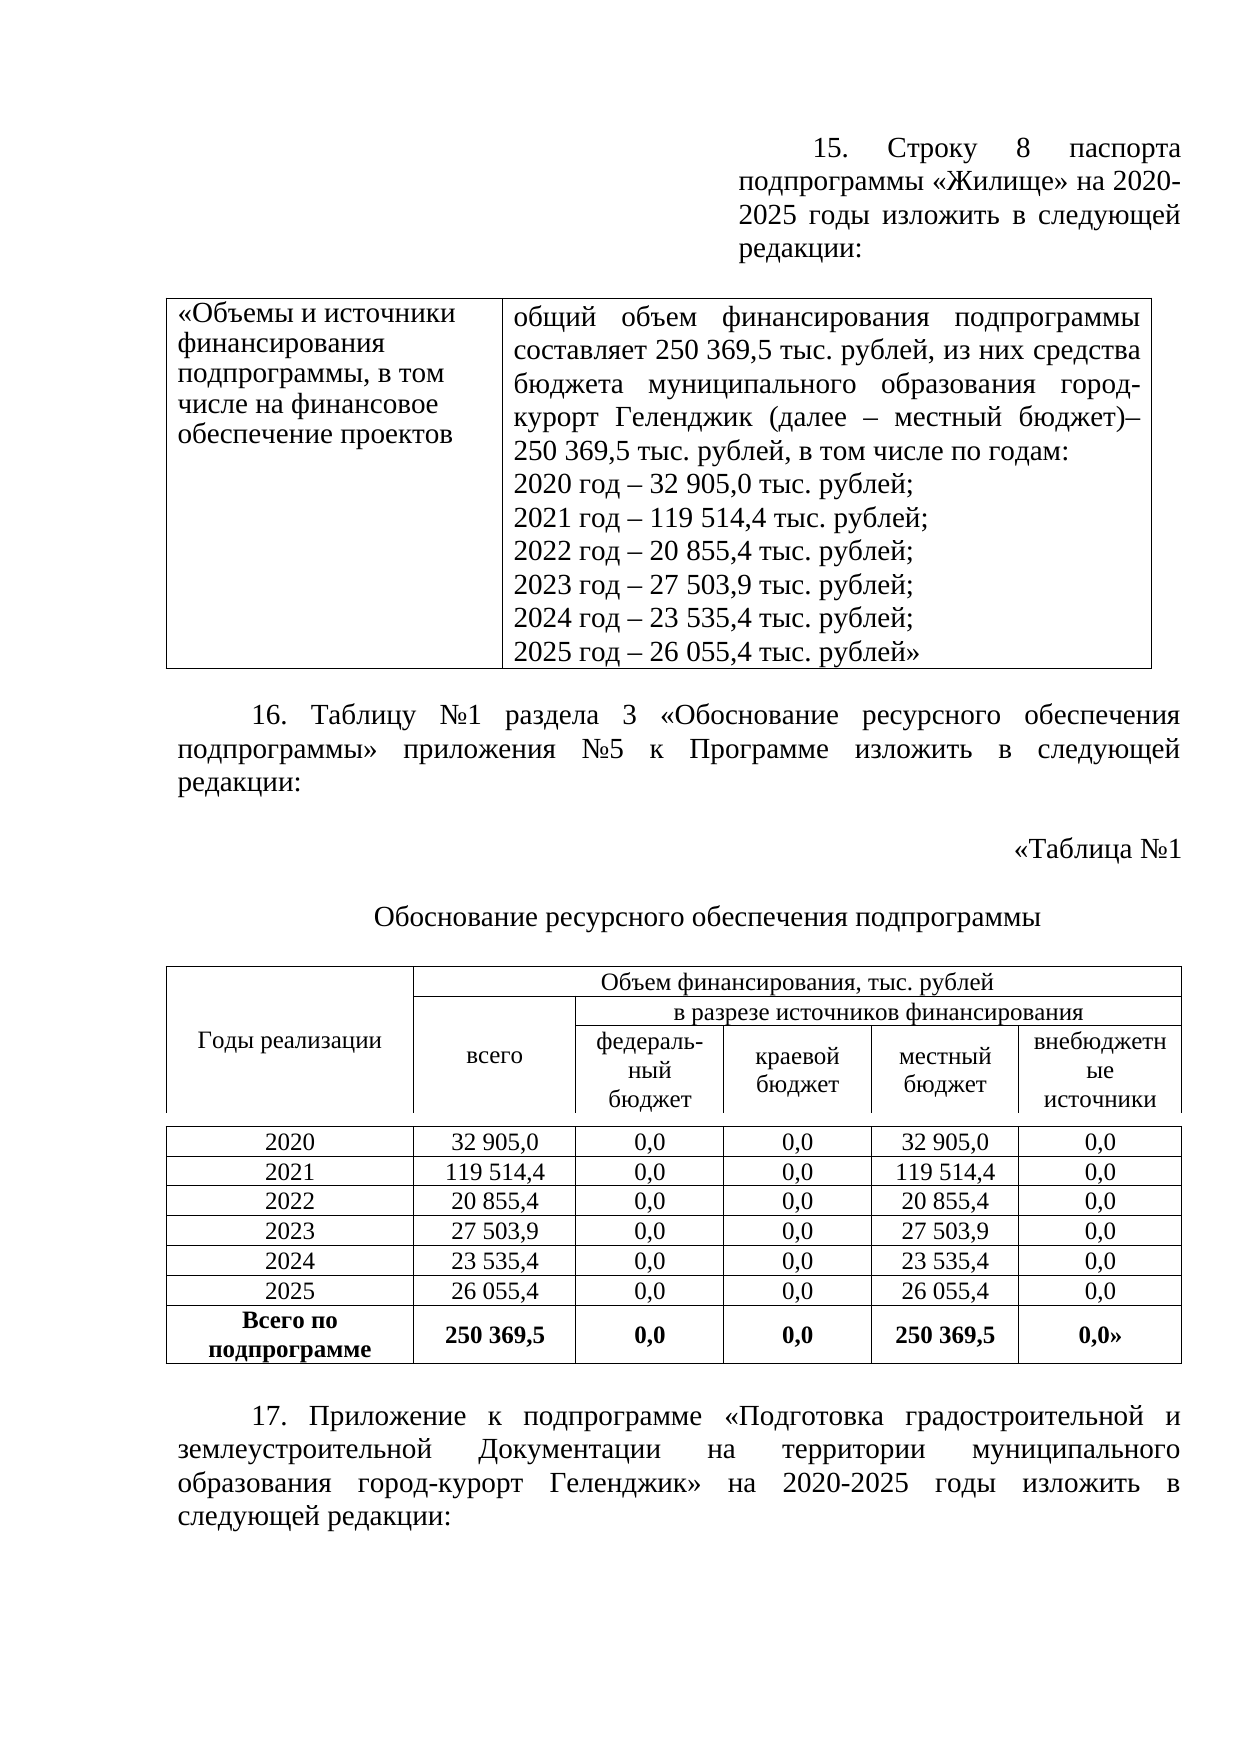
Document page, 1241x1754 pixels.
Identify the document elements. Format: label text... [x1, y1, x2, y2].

table_header «Объемы и источники финансирования подпрограммы, в том числе на финансовое обеспечение проектов [167, 299, 502, 668]
table_cell 23 535,4 [872, 1246, 1018, 1275]
table_cell 119 514,4 [414, 1157, 575, 1185]
table_cell 0,0 [576, 1276, 723, 1304]
text 16. Таблицу №1 раздела 3 «Обоснование ресурсного обеспечения подпрограммы» приложения №5 к Программе изложить в следующей редакции: [177, 697, 1181, 798]
table_cell 0,0 [576, 1306, 723, 1363]
table_cell 0,0 [1019, 1186, 1181, 1215]
table_cell 27 503,9 [872, 1216, 1018, 1245]
table_cell 0,0 [724, 1306, 871, 1363]
table_cell 0,0 [576, 1157, 723, 1185]
table_cell 2024 [167, 1246, 413, 1275]
table_cell 23 535,4 [414, 1246, 575, 1275]
text 17. Приложение к подпрограмме «Подготовка градостроительной и землеустроительной Документации на территории муниципального образования город-курорт Геленджик» на 2020-2025 годы изложить в следующей редакции: [177, 1398, 1181, 1532]
table_cell 0,0 [576, 1186, 723, 1215]
table_cell в разрезе источников финансирования [576, 997, 1181, 1025]
text «Таблица №1 [177, 832, 1211, 865]
table_header 0,0 [576, 1127, 723, 1156]
table_cell 2022 [167, 1186, 413, 1215]
table_header Годы реализации [167, 967, 413, 1113]
table_cell краевой бюджет [724, 1026, 871, 1113]
text 15. Строку 8 паспорта подпрограммы «Жилище» на 2020-2025 годы изложить в следующей редакции: [738, 130, 1181, 264]
table_cell 0,0» [1019, 1306, 1181, 1363]
table_header общий объем финансирования подпрограммы составляет 250 369,5 тыс. рублей, из них средства бюджета муниципального образования город-курорт Геленджик (далее – местный бюджет)–250 369,5 тыс. рублей, в том числе по годам: 2020 год – 32 905,0 тыс. рублей; 2021 год – 119 514,4 тыс. рублей; 2022 год – 20 855,4 тыс. рублей; 2023 год – 27 503,9 тыс. рублей; 2024 год – 23 535,4 тыс. рублей; 2025 год – 26 055,4 тыс. рублей» [503, 299, 1151, 668]
table_cell 0,0 [1019, 1216, 1181, 1245]
table_cell 0,0 [724, 1186, 871, 1215]
table_cell Всего по подпрограмме [167, 1306, 413, 1363]
table_header 32 905,0 [414, 1127, 575, 1156]
table_cell 0,0 [724, 1276, 871, 1304]
table_cell 250 369,5 [414, 1306, 575, 1363]
table_cell 27 503,9 [414, 1216, 575, 1245]
table_cell 0,0 [576, 1246, 723, 1275]
table_cell 2025 [167, 1276, 413, 1304]
table_cell 0,0 [1019, 1276, 1181, 1304]
table_cell 0,0 [724, 1216, 871, 1245]
table_header 0,0 [1019, 1127, 1181, 1156]
table_cell 2021 [167, 1157, 413, 1185]
table_cell 0,0 [724, 1157, 871, 1185]
table_cell 0,0 [576, 1216, 723, 1245]
table_header Объем финансирования, тыс. рублей [414, 967, 1181, 996]
table_header 0,0 [724, 1127, 871, 1156]
table_cell внебюджетные источники [1019, 1026, 1181, 1113]
table_cell 0,0 [1019, 1246, 1181, 1275]
table_cell 119 514,4 [872, 1157, 1018, 1185]
table_cell федеральный бюджет [576, 1026, 723, 1113]
text Обоснование ресурсного обеспечения подпрограммы [177, 899, 1181, 932]
table_cell 20 855,4 [414, 1186, 575, 1215]
table_cell 26 055,4 [872, 1276, 1018, 1304]
table_cell всего [414, 997, 575, 1113]
table_cell 2023 [167, 1216, 413, 1245]
table_cell 0,0 [1019, 1157, 1181, 1185]
table_cell 20 855,4 [872, 1186, 1018, 1215]
table_cell 250 369,5 [872, 1306, 1018, 1363]
table_header 32 905,0 [872, 1127, 1018, 1156]
table_header 2020 [167, 1127, 413, 1156]
table_cell 26 055,4 [414, 1276, 575, 1304]
table_cell местный бюджет [872, 1026, 1018, 1113]
table_cell 0,0 [724, 1246, 871, 1275]
